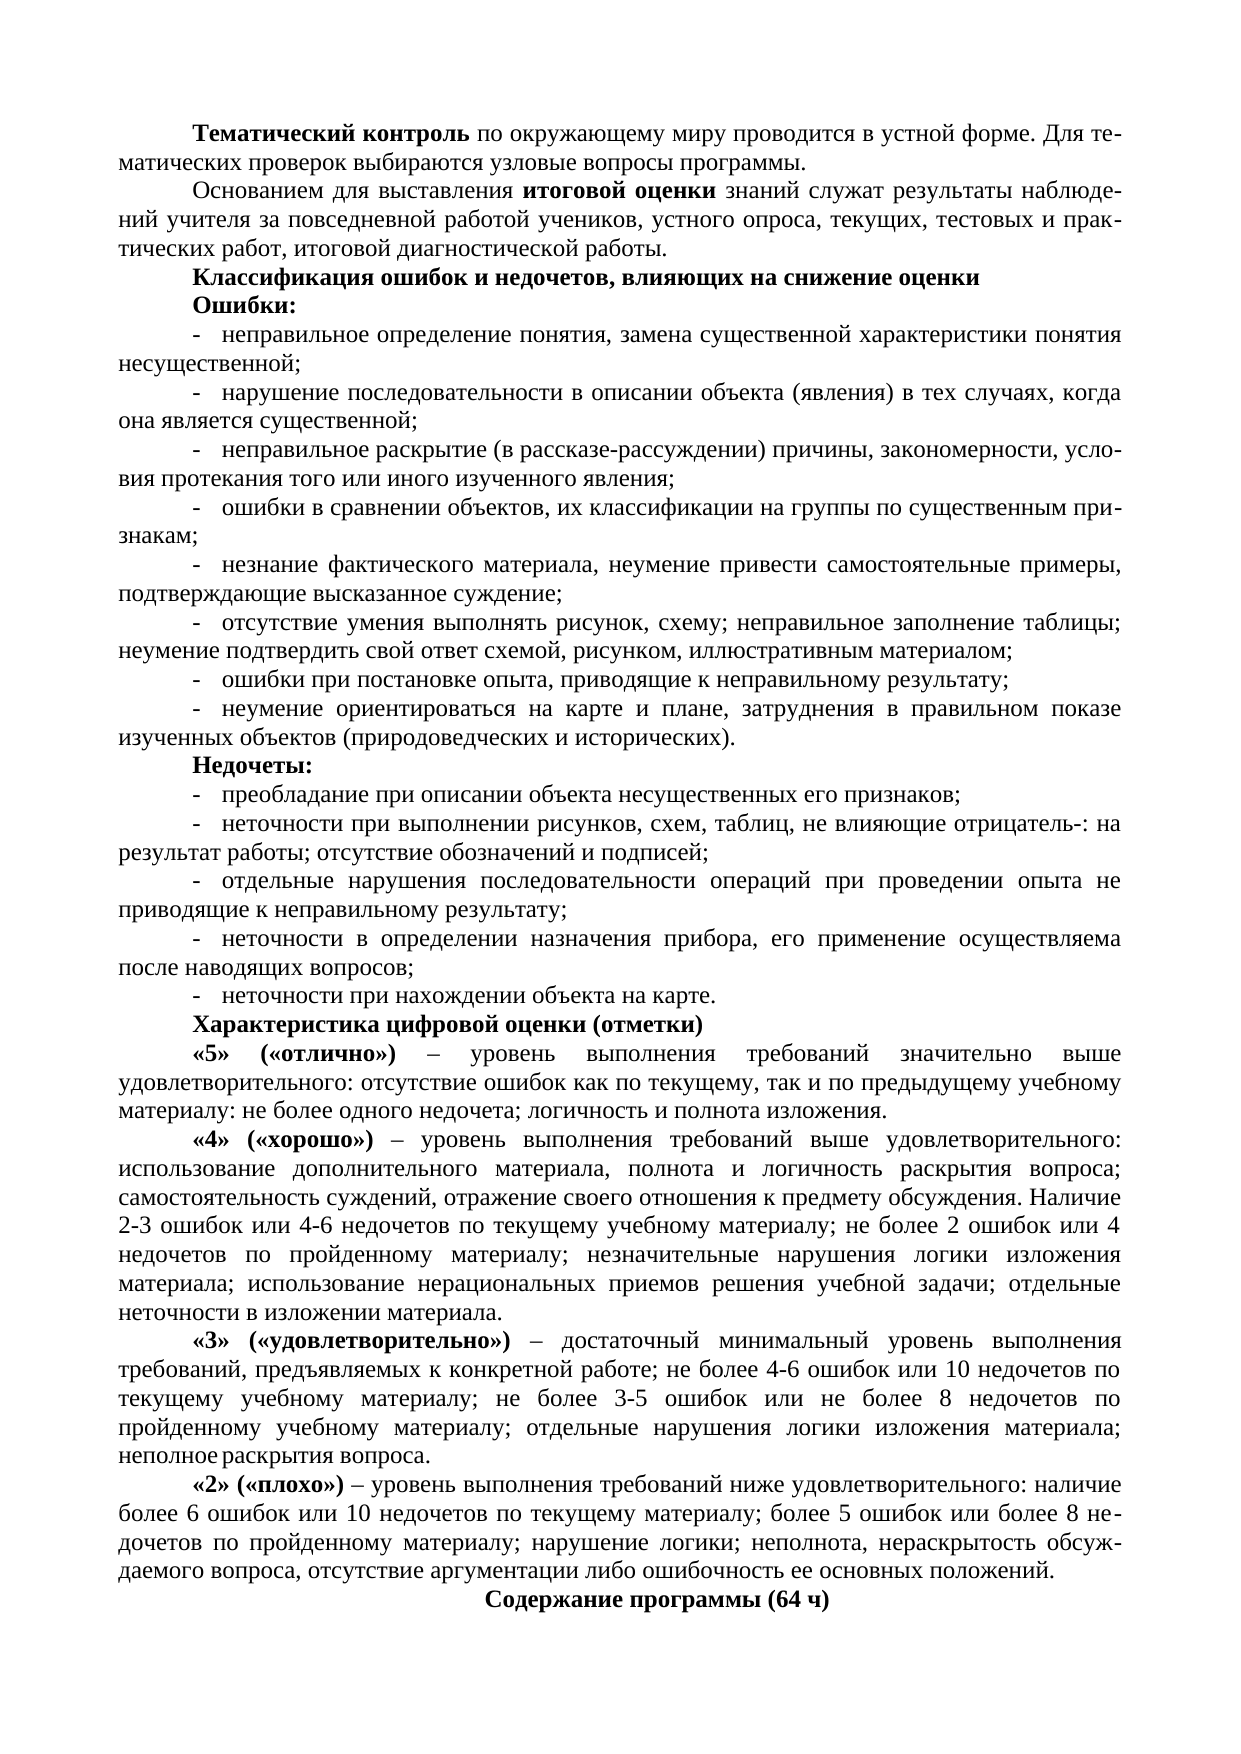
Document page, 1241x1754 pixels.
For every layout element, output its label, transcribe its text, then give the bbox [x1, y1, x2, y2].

text «4» («хорошо») – уровень выполнения требований выше удовлетворительного: использование дополнительного материала, полнота и логичность раскрытия вопроса; caмостоятельность суждений, отражение своего отношения к предмету обсуждения. Наличие 2-3 ошибок или 4-6 недочетов по текущему учебному материалу; не более 2 ошибок или 4 недочетов по пройденному материалу; незначительные нарушения логики изложения материала; использование нерациональных приемов решения учебной задачи; отдельные неточности в изложении материала. [118, 1124, 1122, 1326]
list неточности при выполнении рисунков, схем, таблиц, не влияющие отрицатель-: на результат работы; отсутствие обозначений и подписей; [118, 808, 1122, 866]
list отдельные нарушения последовательности операций при проведении опыта не приводящие к неправильному результату; [118, 866, 1122, 923]
list неточности в определении назначения прибора, его применение осуществляема после наводящих вопросов; [118, 923, 1122, 981]
list ошибки при постановке опыта, приводящие к неправильному результату; [118, 664, 1122, 693]
text Содержание программы (64 ч) [118, 1584, 1122, 1613]
list неумение ориентироваться на карте и плане, затруднения в правильном показе изученных объектов (природоведческих и исторических). [118, 693, 1122, 751]
text Ошибки: [118, 291, 1122, 319]
list незнание фактического материала, неумение привести самостоятельные примеры, подтверждающие высказанное суждение; [118, 549, 1122, 607]
text Недочеты: [118, 751, 1122, 779]
text Основанием для выставления итоговой оценки знаний служат результаты наблюдений учителя за повседневной работой учеников, устного опроса, текущих, тестовых и практических работ, итоговой диагностической работы. [118, 176, 1122, 262]
text Характеристика цифровой оценки (отметки) [118, 1009, 1122, 1038]
text Классификация ошибок и недочетов, влияющих на снижение оценки [118, 262, 1122, 291]
text «3» («удовлетворительно») – достаточный минимальный уровень выполнения требований, предъявляемых к конкретной работе; не более 4-6 ошибок или 10 недочетов по текущему учебному материалу; не более 3-5 ошибок или не более 8 недочетов по пройденному учебному материалу; отдельные нарушения логики изложения материала; неполное раскрытия вопроса. [118, 1326, 1122, 1469]
text «2» («плохо») – уровень выполнения требований ниже удовлетворительного: наличие более 6 ошибок или 10 недочетов по текущему материалу; более 5 ошибок или более 8 недочетов по пройденному материалу; нарушение логики; неполнота, нераскрытость обсуждаемого вопроса, отсутствие аргументации либо ошибочность ее основных положений. [118, 1469, 1122, 1584]
list неправильное определение понятия, замена существенной характеристики понятия несущественной; [118, 319, 1122, 377]
list ошибки в сравнении объектов, их классификации на группы по существенным признакам; [118, 492, 1122, 549]
list неправильное раскрытие (в рассказе-рассуждении) причины, закономерности, условия протекания того или иного изученного явления; [118, 434, 1122, 492]
list преобладание при описании объекта несущественных его признаков; [118, 779, 1122, 808]
list неточности при нахождении объекта на карте. [118, 981, 1122, 1009]
text Тематический контроль по окружающему миру проводится в устной форме. Для тематических проверок выбираются узловые вопросы программы. [118, 118, 1122, 176]
text «5» («отлично») – уровень выполнения требований значительно выше удовлетворительного: отсутствие ошибок как по текущему, так и по предыдущему учебному материалу: не более одного недочета; логичность и полнота изложения. [118, 1038, 1122, 1124]
list нарушение последовательности в описании объекта (явления) в тех случаях, когда она является существенной; [118, 377, 1122, 434]
list отсутствие умения выполнять рисунок, схему; неправильное заполнение таблицы; неумение подтвердить свой ответ схемой, рисунком, иллюстративным материалом; [118, 607, 1122, 664]
